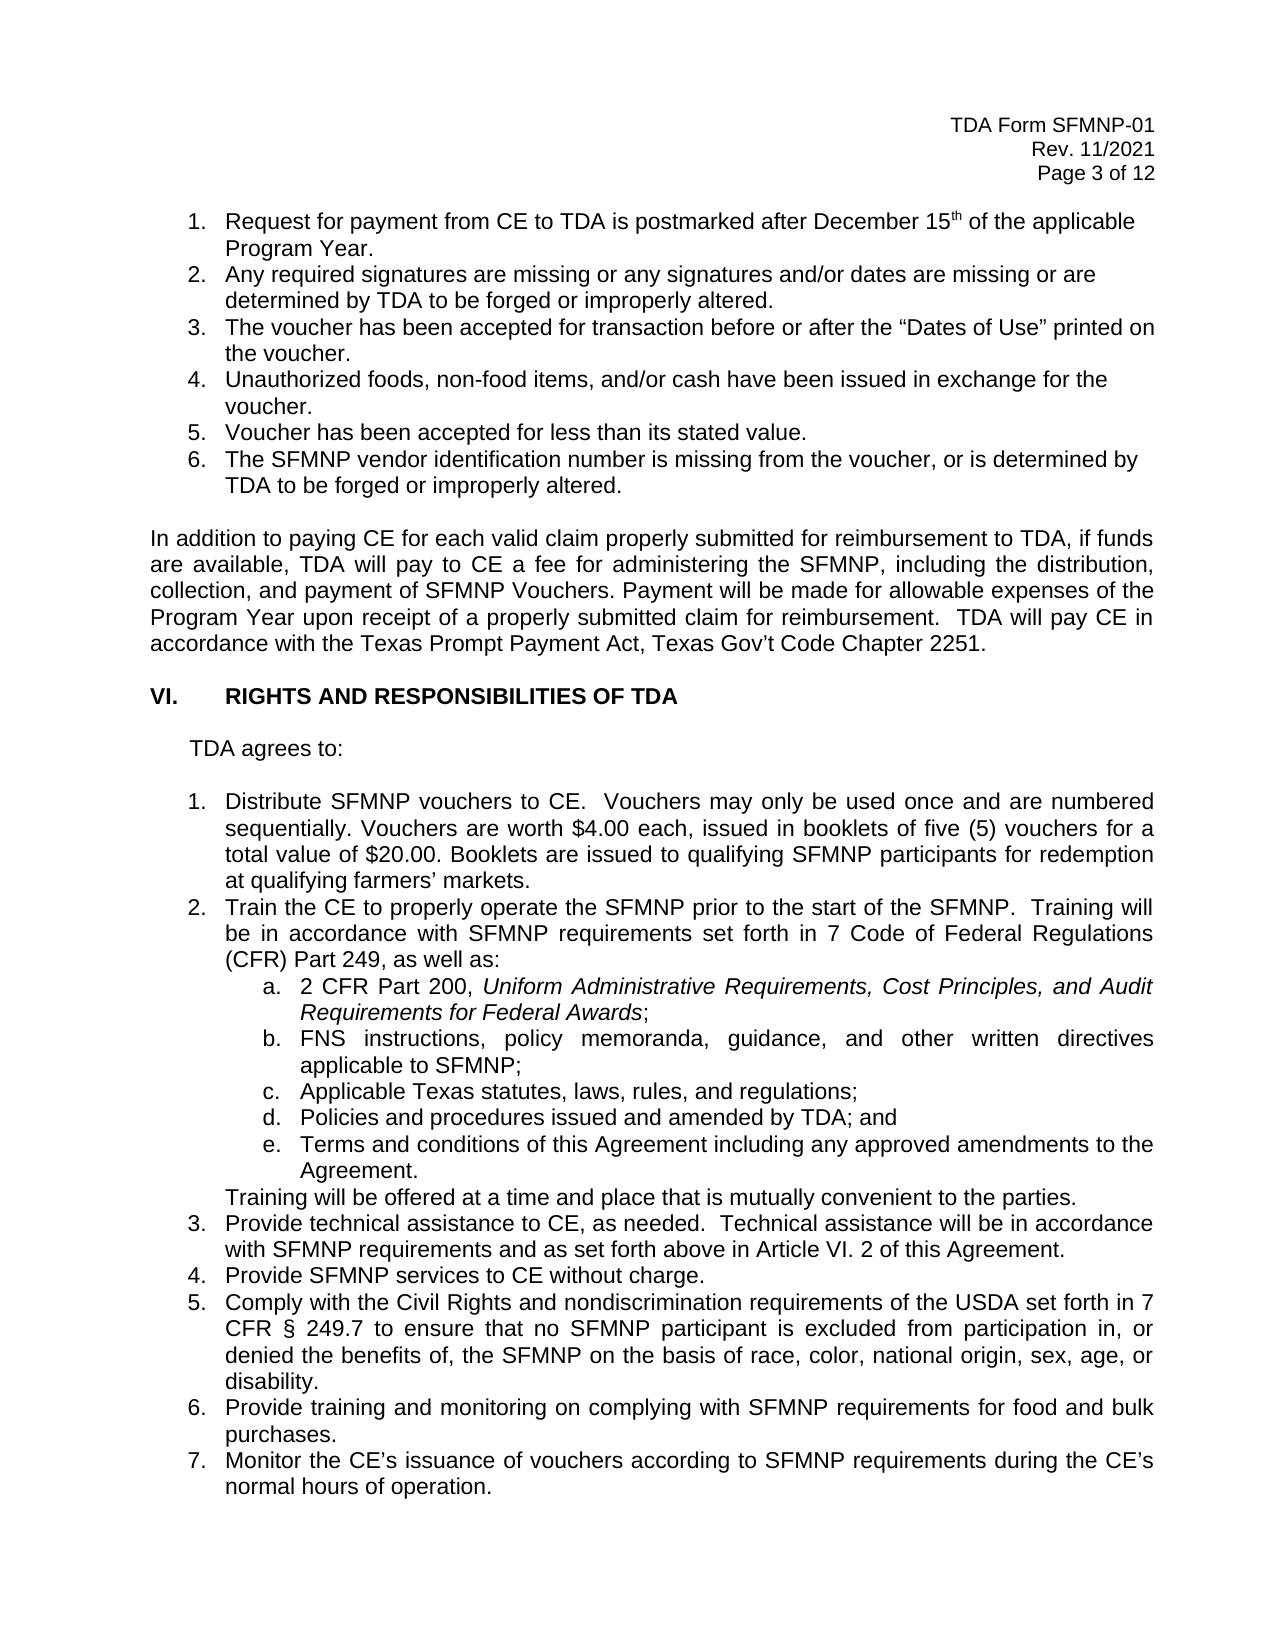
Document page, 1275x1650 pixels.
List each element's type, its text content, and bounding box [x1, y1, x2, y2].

text TDA agrees to: [150, 735, 1155, 762]
subtitle RIGHTS AND RESPONSIBILITIES OF TDA [150, 683, 1155, 709]
list Policies and procedures issued and amended by TDA; and [262, 1104, 1155, 1131]
list Monitor the CE’s issuance of vouchers according to SFMNP requirements during the CE’s normal hours of operation. [187, 1447, 1155, 1500]
list Terms and conditions of this Agreement including any approved amendments to the Agreement. [262, 1131, 1155, 1183]
text Training will be offered at a time and place that is mutually convenient to the parties. [225, 1183, 1155, 1210]
list Comply with the Civil Rights and nondiscrimination requirements of the USDA set forth in 7 CFR § 249.7 to ensure that no SFMNP participant is excluded from participation in, or denied the benefits of, the SFMNP on the basis of race, color, national origin, sex, age, or disability. [187, 1289, 1155, 1394]
list Provide SFMNP services to CE without charge. [187, 1262, 1155, 1289]
list Applicable Texas statutes, laws, rules, and regulations; [262, 1078, 1155, 1104]
list Any required signatures are missing or any signatures and/or dates are missing or are determined by TDA to be forged or improperly altered. [187, 261, 1155, 314]
list Voucher has been accepted for less than its stated value. [187, 419, 1155, 446]
list 2 CFR Part 200, Uniform Administrative Requirements, Cost Principles, and Audit Requirements for Federal Awards; [262, 973, 1155, 1025]
list Unauthorized foods, non-food items, and/or cash have been issued in exchange for the voucher. [187, 366, 1155, 419]
text In addition to paying CE for each valid claim properly submitted for reimbursement to TDA, if funds are available, TDA will pay to CE a fee for administering the SFMNP, including the distribution, collection, and payment of SFMNP Vouchers. Payment will be made for allowable expenses of the Program Year upon receipt of a properly submitted claim for reimbursement. TDA will pay CE in accordance with the Texas Prompt Payment Act, Texas Gov’t Code Chapter 2251. [150, 524, 1155, 656]
list Train the CE to properly operate the SFMNP prior to the start of the SFMNP. Training will be in accordance with SFMNP requirements set forth in 7 Code of Federal Regulations (CFR) Part 249, as well as: [187, 893, 1155, 973]
list The SFMNP vendor identification number is missing from the voucher, or is determined by TDA to be forged or improperly altered. [187, 446, 1155, 498]
list Provide technical assistance to CE, as needed. Technical assistance will be in accordance with SFMNP requirements and as set forth above in Article VI. 2 of this Agreement. [187, 1210, 1155, 1262]
list Provide training and monitoring on complying with SFMNP requirements for food and bulk purchases. [187, 1394, 1155, 1447]
list Distribute SFMNP vouchers to CE. Vouchers may only be used once and are numbered sequentially. Vouchers are worth $4.00 each, issued in booklets of five (5) vouchers for a total value of $20.00. Booklets are issued to qualifying SFMNP participants for redemption at qualifying farmers’ markets. [187, 788, 1155, 893]
list The voucher has been accepted for transaction before or after the “Dates of Use” printed on the voucher. [187, 314, 1155, 366]
list Request for payment from CE to TDA is postmarked after December 15th of the applicable Program Year. [187, 208, 1155, 261]
list FNS instructions, policy memoranda, guidance, and other written directives applicable to SFMNP; [262, 1025, 1155, 1078]
